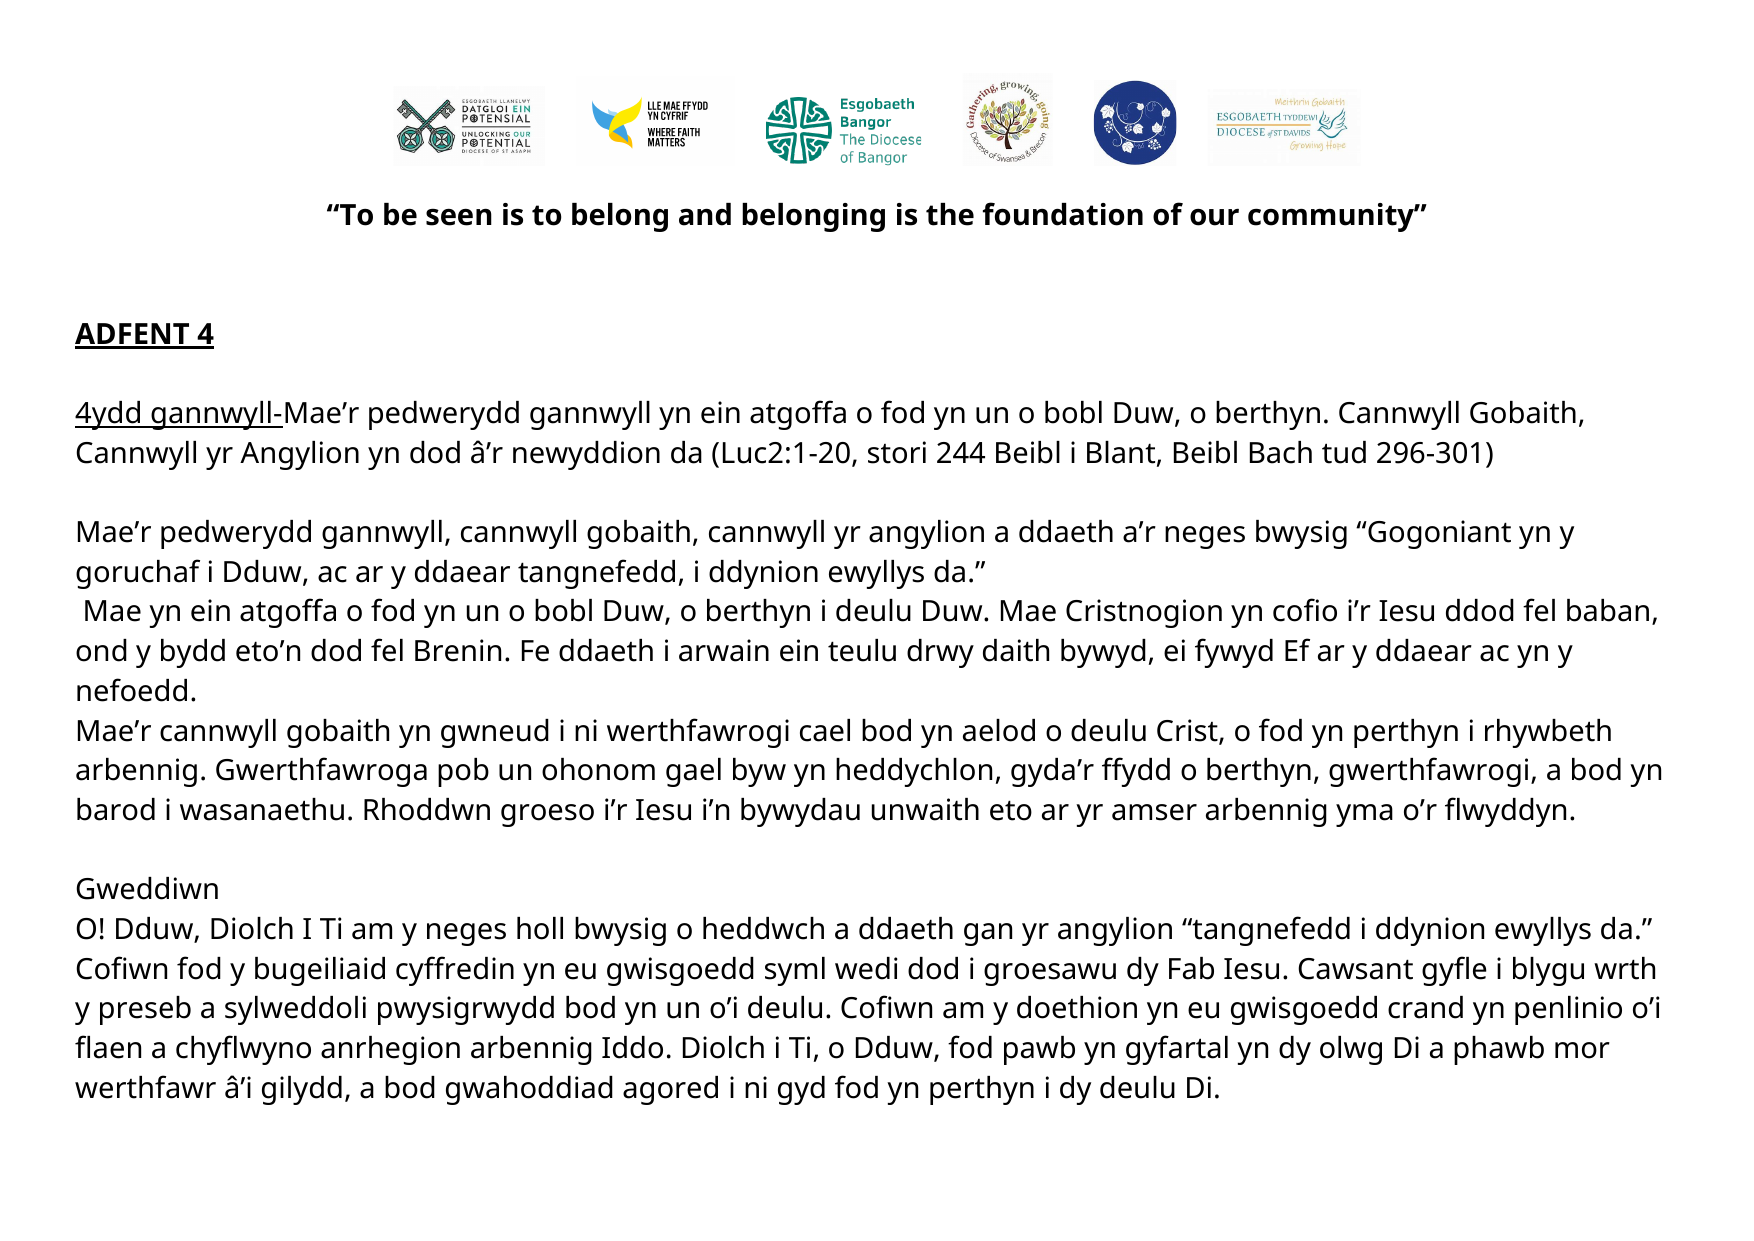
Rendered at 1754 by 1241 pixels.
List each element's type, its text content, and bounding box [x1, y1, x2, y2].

text 4ydd gannwyll-Mae’r pedwerydd gannwyll yn ein atgoffa o fod yn un o bobl Duw, o berthyn. Cannwyll Gobaith, Cannwyll yr Angylion yn dod â’r newyddion da (Luc2:1-20, stori 244 Beibl i Blant, Beibl Bach tud 296-301) [75, 392, 1679, 472]
picture [766, 97, 922, 166]
text Mae’r cannwyll gobaith yn gwneud i ni werthfawrogi cael bod yn aelod o deulu Crist, o fod yn perthyn i rhywbeth arbennig. Gwerthfawroga pob un ohonom gael byw yn heddychlon, gyda’r ffydd o berthyn, gwerthfawrogi, a bod yn barod i wasanaethu. Rhoddwn groeso i’r Iesu i’n bywydau unwaith eto ar yr amser arbennig yma o’r flwyddyn. [75, 710, 1679, 829]
picture [1207, 89, 1361, 166]
picture [393, 86, 546, 166]
text O! Dduw, Diolch I Ti am y neges holl bwysig o heddwch a ddaeth gan yr angylion “tangnefedd i ddynion ewyllys da.” Cofiwn fod y bugeiliaid cyffredin yn eu gwisgoedd syml wedi dod i groesawu dy Fab Iesu. Cawsant gyfle i blygu wrth y preseb a sylweddoli pwysigrwydd bod yn un o’i deulu. Cofiwn am y doethion yn eu gwisgoedd crand yn penlinio o’i flaen a chyflwyno anrhegion arbennig Iddo. Diolch i Ti, o Dduw, fod pawb yn gyfartal yn dy olwg Di a phawb mor werthfawr â’i gilydd, a bod gwahoddiad agored i ni gyd fod yn perthyn i dy deulu Di. [75, 908, 1679, 1107]
text Mae yn ein atgoffa o fod yn un o bobl Duw, o berthyn i deulu Duw. Mae Cristnogion yn cofio i’r Iesu ddod fel baban, ond y bydd eto’n dod fel Brenin. Fe ddaeth i arwain ein teulu drwy daith bywyd, ei fywyd Ef ar y ddaear ac yn y nefoedd. [75, 591, 1679, 710]
picture [576, 76, 735, 166]
text ADFENT 4 [75, 313, 1679, 353]
picture [962, 73, 1053, 166]
picture [1093, 80, 1177, 166]
text Mae’r pedwerydd gannwyll, cannwyll gobaith, cannwyll yr angylion a ddaeth a’r neges bwysig “Gogoniant yn y goruchaf i Dduw, ac ar y ddaear tangnefedd, i ddynion ewyllys da.” [75, 511, 1679, 591]
text “To be seen is to belong and belonging is the foundation of our community” [75, 194, 1679, 234]
text Gweddiwn [75, 868, 1679, 908]
